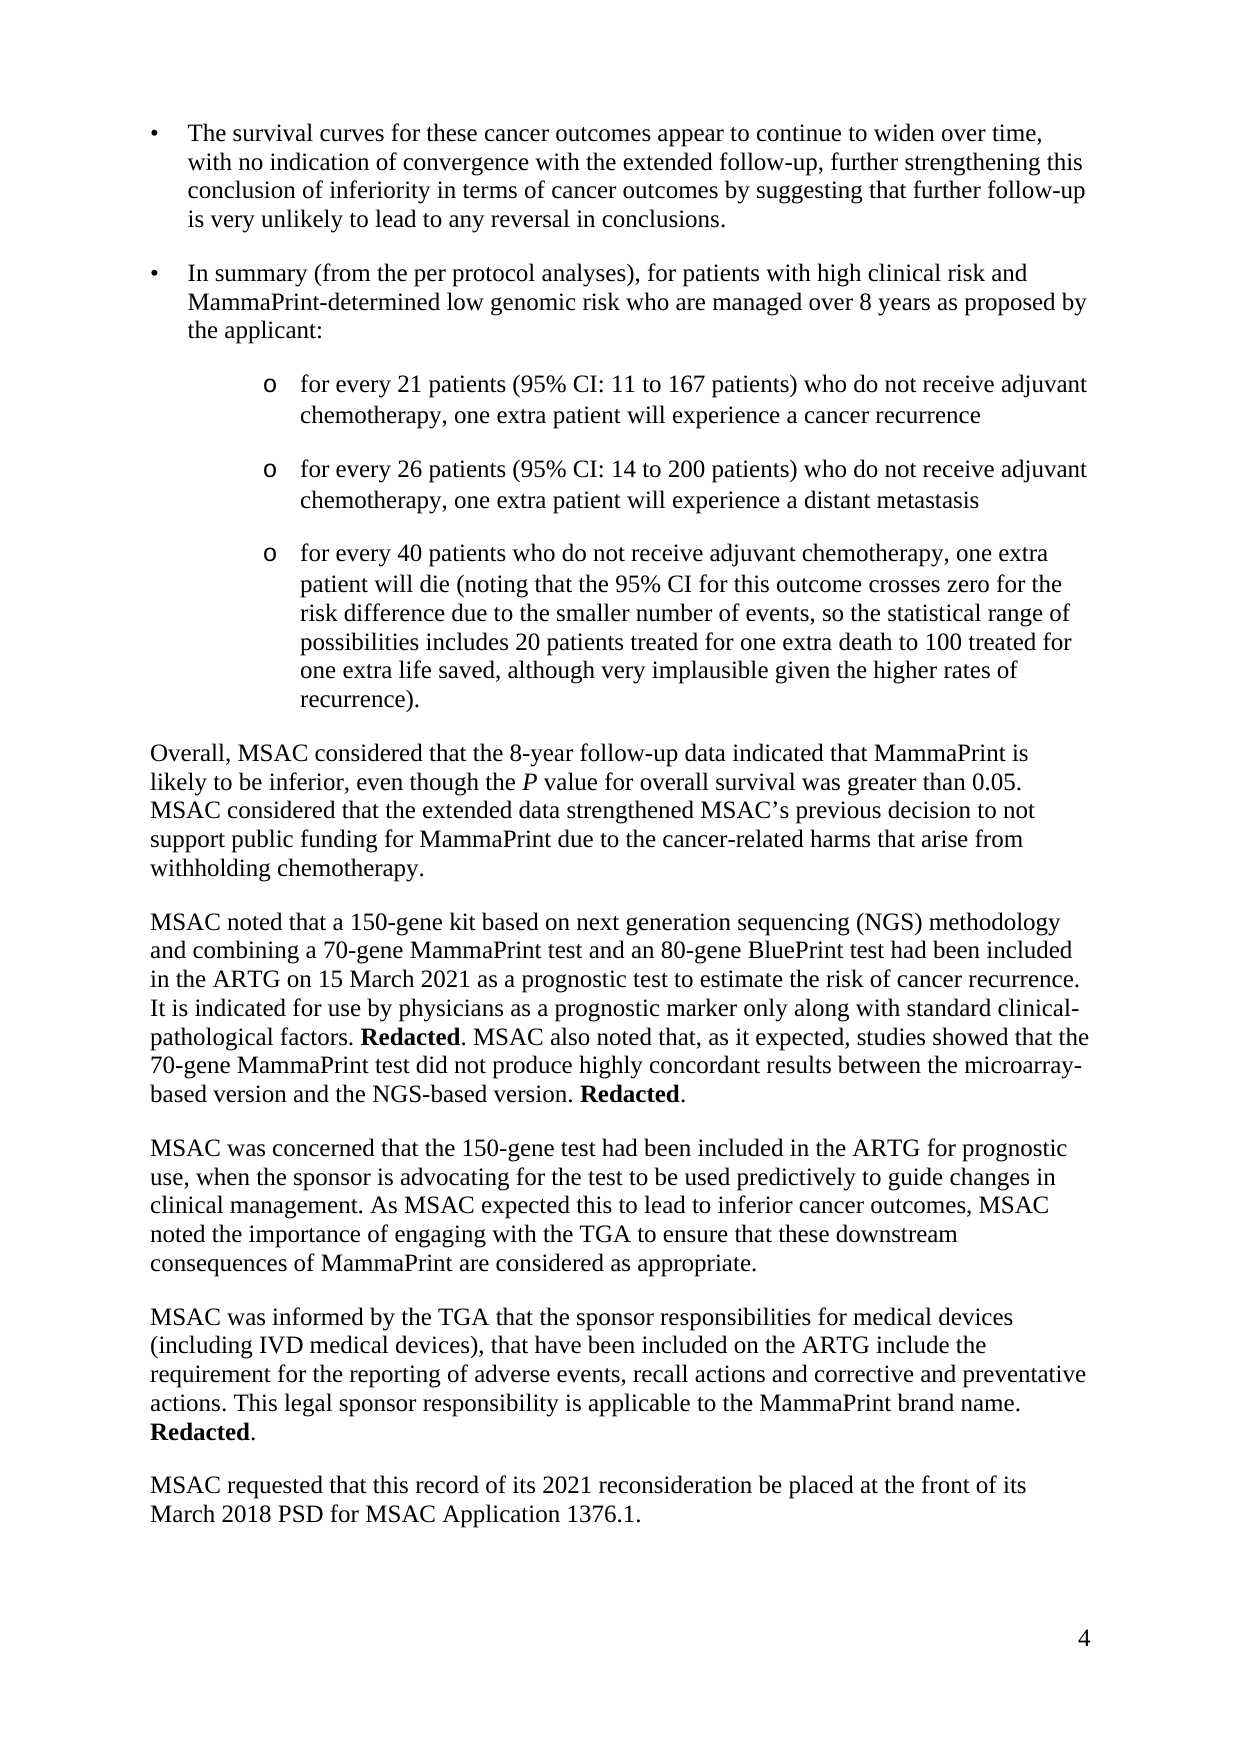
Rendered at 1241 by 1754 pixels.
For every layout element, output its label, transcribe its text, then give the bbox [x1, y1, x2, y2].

text MSAC was concerned that the 150-gene test had been included in the ARTG for prognostic use, when the sponsor is advocating for the test to be used predictively to guide changes in clinical management. As MSAC expected this to lead to inferior cancer outcomes, MSAC noted the importance of engaging with the TGA to ensure that these downstream consequences of MammaPrint are considered as appropriate. [150, 1133, 1090, 1277]
text MSAC was informed by the TGA that the sponsor responsibilities for medical devices (including IVD medical devices), that have been included on the ARTG include the requirement for the reporting of adverse events, recall actions and corrective and preventative actions. This legal sponsor responsibility is applicable to the MammaPrint brand name. Redacted. [150, 1302, 1090, 1446]
list for every 40 patients who do not receive adjuvant chemotherapy, one extra patient will die (noting that the 95% CI for this outcome crosses zero for the risk difference due to the smaller number of events, so the statistical range of possibilities includes 20 patients treated for one extra death to 100 treated for one extra life saved, although very implausible given the higher rates of recurrence). [262, 538, 1090, 713]
text MSAC noted that a 150-gene kit based on next generation sequencing (NGS) methodology and combining a 70-gene MammaPrint test and an 80-gene BluePrint test had been included in the ARTG on 15 March 2021 as a prognostic test to estimate the risk of cancer recurrence. It is indicated for use by physicians as a prognostic marker only along with standard clinical-pathological factors. Redacted. MSAC also noted that, as it expected, studies showed that the 70-gene MammaPrint test did not produce highly concordant results between the microarray-based version and the NGS-based version. Redacted. [150, 907, 1090, 1108]
text Overall, MSAC considered that the 8-year follow-up data indicated that MammaPrint is likely to be inferior, even though the P value for overall survival was greater than 0.05. MSAC considered that the extended data strengthened MSAC’s previous decision to not support public funding for MammaPrint due to the cancer-related harms that arise from withholding chemotherapy. [150, 738, 1090, 882]
list for every 26 patients (95% CI: 14 to 200 patients) who do not receive adjuvant chemotherapy, one extra patient will experience a distant metastasis [262, 454, 1090, 513]
text In summary (from the per protocol analyses), for patients with high clinical risk and MammaPrint-determined low genomic risk who are managed over 8 years as proposed by the applicant: [150, 258, 1090, 344]
list for every 21 patients (95% CI: 11 to 167 patients) who do not receive adjuvant chemotherapy, one extra patient will experience a cancer recurrence [262, 369, 1090, 429]
text MSAC requested that this record of its 2021 reconsideration be placed at the front of its March 2018 PSD for MSAC Application 1376.1. [150, 1471, 1090, 1528]
text The survival curves for these cancer outcomes appear to continue to widen over time, with no indication of convergence with the extended follow-up, further strengthening this conclusion of inferiority in terms of cancer outcomes by suggesting that further follow-up is very unlikely to lead to any reversal in conclusions. [150, 118, 1090, 233]
